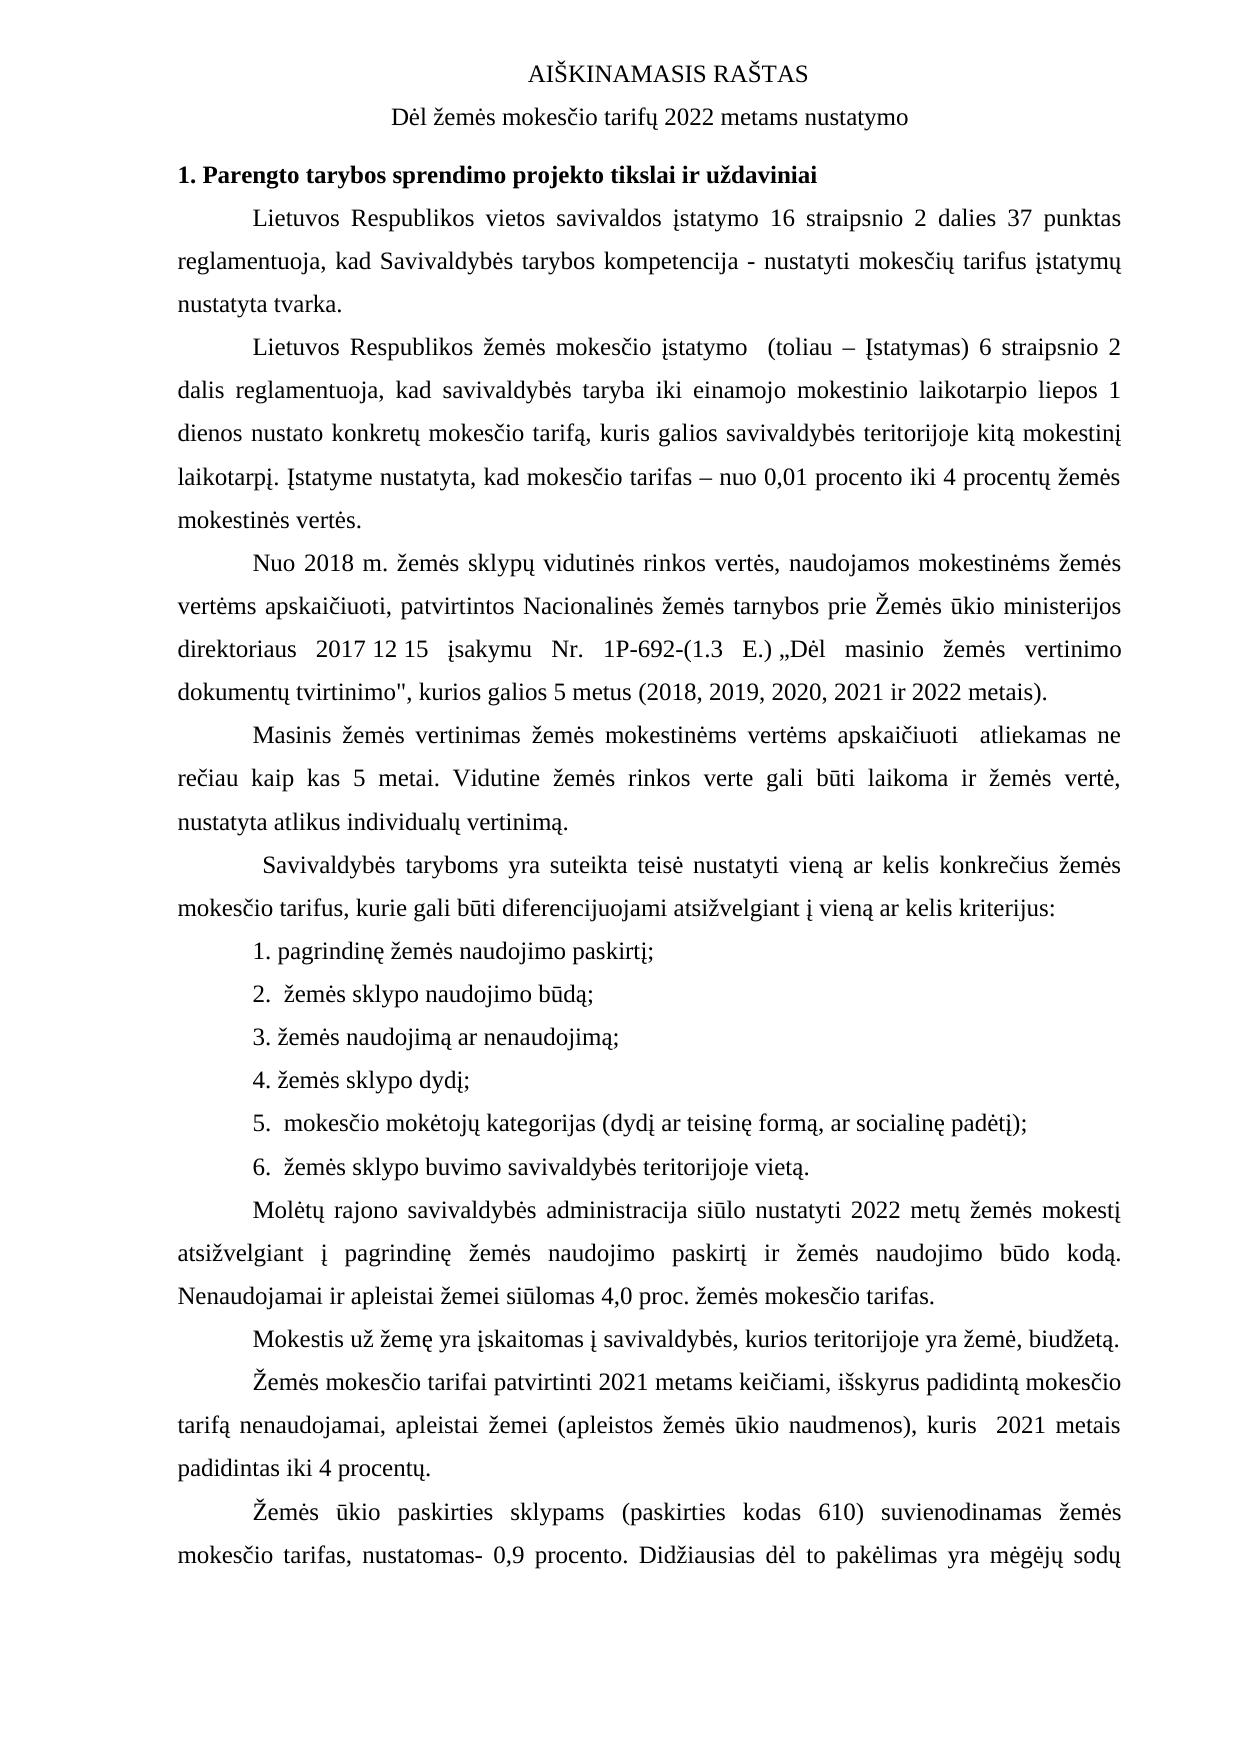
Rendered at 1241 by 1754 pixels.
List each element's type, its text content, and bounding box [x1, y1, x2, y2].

text Masinis žemės vertinimas žemės mokestinėms vertėms apskaičiuoti atliekamas ne rečiau kaip kas 5 metai. Vidutine žemės rinkos verte gali būti laikoma ir žemės vertė, nustatyta atlikus individualų vertinimą. [177, 720, 1122, 835]
text Lietuvos Respublikos vietos savivaldos įstatymo 16 straipsnio 2 dalies 37 punktas reglamentuoja, kad Savivaldybės tarybos kompetencija - nustatyti mokesčių tarifus įstatymų nustatyta tvarka. [177, 203, 1122, 318]
text 2. žemės sklypo naudojimo būdą; [177, 979, 1122, 1008]
text 1. Parengto tarybos sprendimo projekto tikslai ir uždaviniai [177, 160, 1122, 188]
text 3. žemės naudojimą ar nenaudojimą; [177, 1022, 1122, 1051]
text AIŠKINAMASIS RAŠTAS [177, 59, 1122, 88]
text Molėtų rajono savivaldybės administracija siūlo nustatyti 2022 metų žemės mokestį atsižvelgiant į pagrindinę žemės naudojimo paskirtį ir žemės naudojimo būdo kodą. Nenaudojamai ir apleistai žemei siūlomas 4,0 proc. žemės mokesčio tarifas. [177, 1195, 1122, 1310]
text Nuo 2018 m. žemės sklypų vidutinės rinkos vertės, naudojamos mokestinėms žemės vertėms apskaičiuoti, patvirtintos Nacionalinės žemės tarnybos prie Žemės ūkio ministerijos direktoriaus 2017 12 15 įsakymu Nr. 1P-692-(1.3 E.) „Dėl masinio žemės vertinimo dokumentų tvirtinimo", kurios galios 5 metus (2018, 2019, 2020, 2021 ir 2022 metais). [177, 548, 1122, 706]
text Mokestis už žemę yra įskaitomas į savivaldybės, kurios teritorijoje yra žemė, biudžetą. [177, 1324, 1122, 1353]
text 4. žemės sklypo dydį; [177, 1065, 1122, 1094]
text 6. žemės sklypo buvimo savivaldybės teritorijoje vietą. [177, 1152, 1122, 1180]
text Dėl žemės mokesčio tarifų 2022 metams nustatymo [177, 102, 1122, 131]
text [177, 1497, 1122, 1568]
text 5. mokesčio mokėtojų kategorijas (dydį ar teisinę formą, ar socialinę padėtį); [177, 1108, 1122, 1137]
text 1. pagrindinę žemės naudojimo paskirtį; [177, 936, 1122, 965]
text Lietuvos Respublikos žemės mokesčio įstatymo (toliau – Įstatymas) 6 straipsnio 2 dalis reglamentuoja, kad savivaldybės taryba iki einamojo mokestinio laikotarpio liepos 1 dienos nustato konkretų mokesčio tarifą, kuris galios savivaldybės teritorijoje kitą mokestinį laikotarpį. Įstatyme nustatyta, kad mokesčio tarifas – nuo 0,01 procento iki 4 procentų žemės mokestinės vertės. [177, 332, 1122, 533]
text Žemės mokesčio tarifai patvirtinti 2021 metams keičiami, išskyrus padidintą mokesčio tarifą nenaudojamai, apleistai žemei (apleistos žemės ūkio naudmenos), kuris 2021 metais padidintas iki 4 procentų. [177, 1367, 1122, 1482]
text Savivaldybės taryboms yra suteikta teisė nustatyti vieną ar kelis konkrečius žemės mokesčio tarifus, kurie gali būti diferencijuojami atsižvelgiant į vieną ar kelis kriterijus: [177, 850, 1122, 922]
